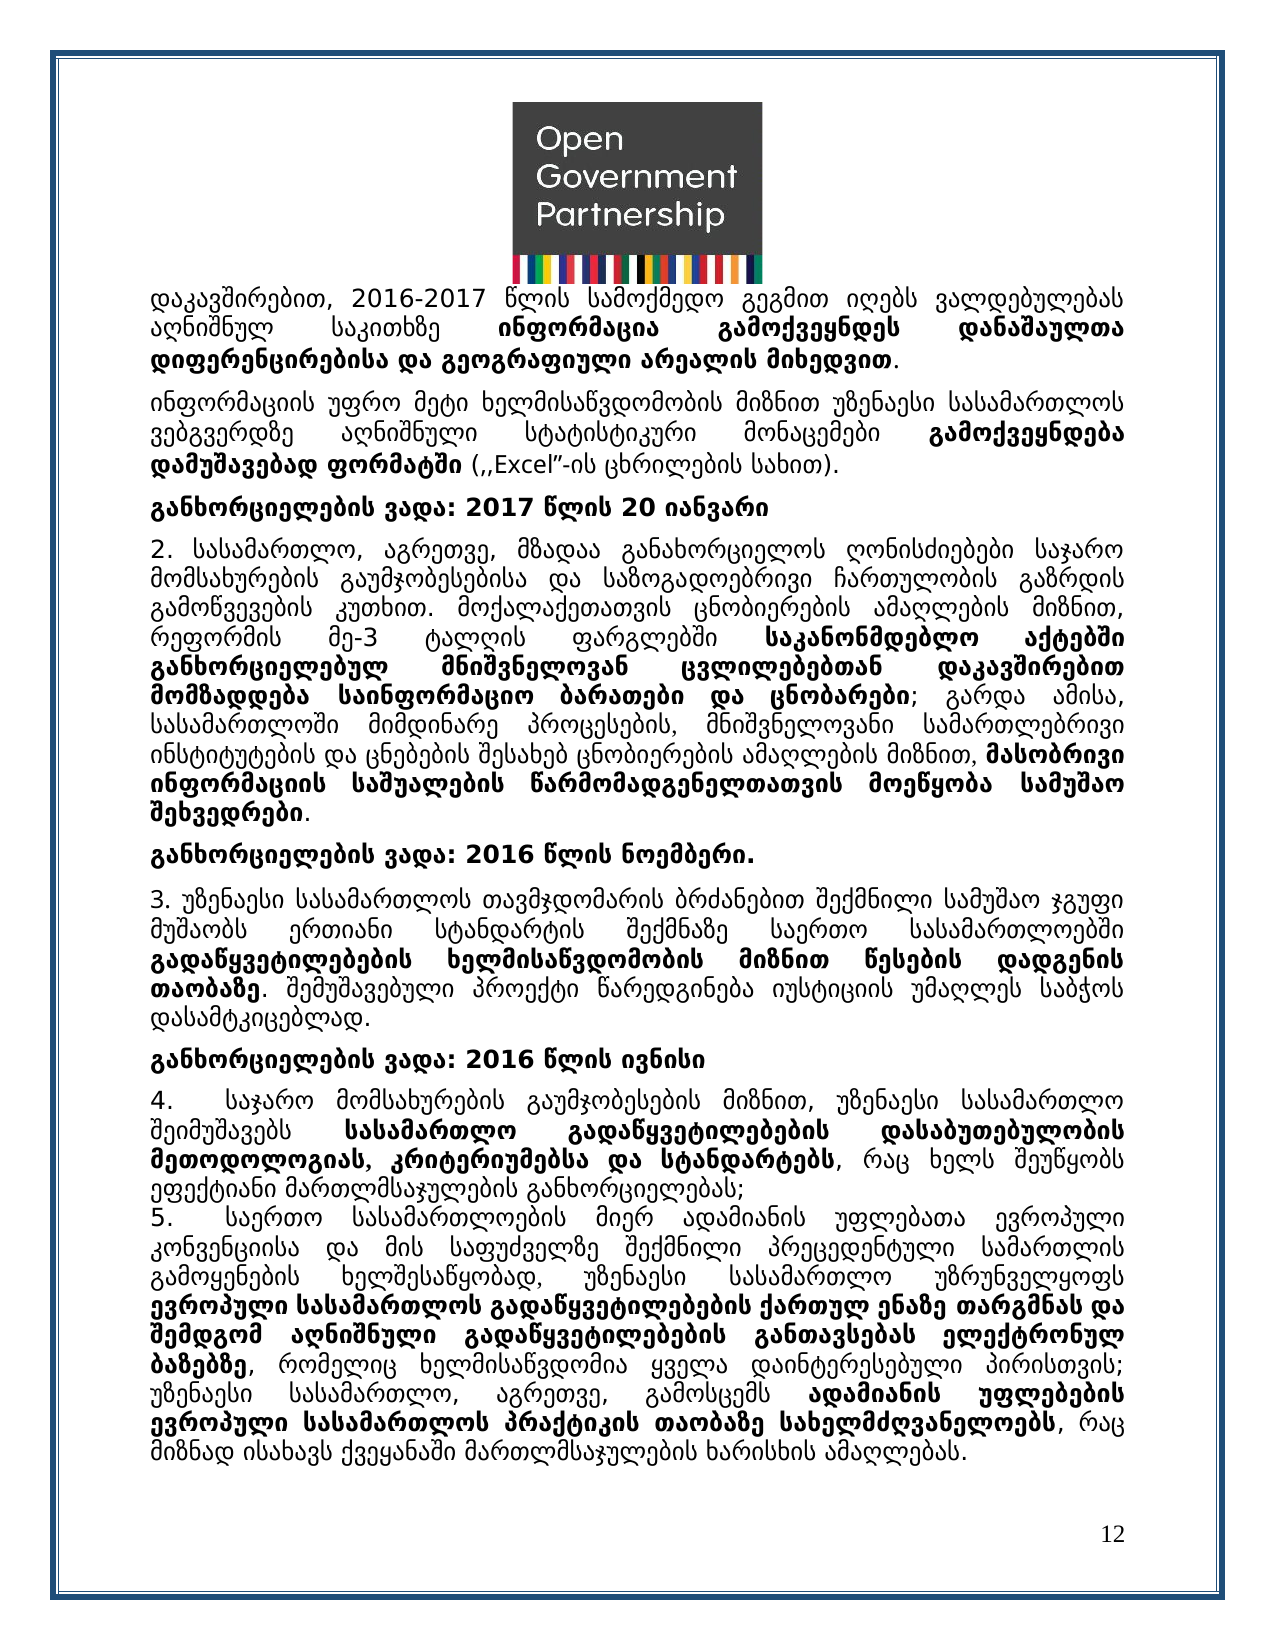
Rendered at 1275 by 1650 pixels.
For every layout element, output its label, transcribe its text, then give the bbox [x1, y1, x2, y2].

text განხორციელების ვადა: 2016 წლის ნოემბერი. [150, 840, 1125, 869]
text განხორციელების ვადა: 2017 წლის 20 იანვარი [150, 493, 1125, 523]
text 2. სასამართლო, აგრეთვე, მზადაა განახორციელოს ღონისძიებები საჯარო მომსახურების გაუმჯობესებისა და საზოგადოებრივი ჩართულობის გაზრდის გამოწვევების კუთხით. მოქალაქეთათვის ცნობიერების ამაღლების მიზნით, რეფორმის მე-3 ტალღის ფარგლებში საკანონმდებლო აქტებში განხორციელებულ მნიშვნელოვან ცვლილებებთან დაკავშირებით მომზადდება საინფორმაციო ბარათები და ცნობარები; გარდა ამისა, სასამართლოში მიმდინარე პროცესების, მნიშვნელოვანი სამართლებრივი ინსტიტუტების და ცნებების შესახებ ცნობიერების ამაღლების მიზნით, მასობრივი ინფორმაციის საშუალების წარმომადგენელთათვის მოეწყობა სამუშაო შეხვედრები. [150, 535, 1125, 827]
text განხორციელების ვადა: 2016 წლის ივნისი [150, 1045, 1125, 1074]
list საჯარო მომსახურების გაუმჯობესების მიზნით, უზენაესი სასამართლო შეიმუშავებს სასამართლო გადაწყვეტილებების დასაბუთებულობის მეთოდოლოგიას, კრიტერიუმებსა და სტანდარტებს, რაც ხელს შეუწყობს ეფექტიანი მართლმსაჯულების განხორციელებას; [150, 1087, 1125, 1203]
text ინფორმაციის უფრო მეტი ხელმისაწვდომობის მიზნით უზენაესი სასამართლოს ვებგვერდზე აღნიშნული სტატისტიკური მონაცემები გამოქვეყნდება დამუშავებად ფორმატში (,,Excel”-ის ცხრილების სახით). [150, 389, 1125, 481]
text 3. უზენაესი სასამართლოს თავმჯდომარის ბრძანებით შექმნილი სამუშაო ჯგუფი მუშაობს ერთიანი სტანდარტის შექმნაზე საერთო სასამართლოებში გადაწყვეტილებების ხელმისაწვდომობის მიზნით წესების დადგენის თაობაზე. შემუშავებული პროექტი წარედგინება იუსტიციის უმაღლეს საბჭოს დასამტკიცებლად. [150, 882, 1125, 1032]
list საერთო სასამართლოების მიერ ადამიანის უფლებათა ევროპული კონვენციისა და მის საფუძველზე შექმნილი პრეცედენტული სამართლის გამოყენების ხელშესაწყობად, უზენაესი სასამართლო უზრუნველყოფს ევროპული სასამართლოს გადაწყვეტილებების ქართულ ენაზე თარგმნას და შემდგომ აღნიშნული გადაწყვეტილებების განთავსებას ელექტრონულ ბაზებზე, რომელიც ხელმისაწვდომია ყველა დაინტერესებული პირისთვის; უზენაესი სასამართლო, აგრეთვე, გამოსცემს ადამიანის უფლებების ევროპული სასამართლოს პრაქტიკის თაობაზე სახელმძღვანელოებს, რაც მიზნად ისახავს ქვეყანაში მართლმსაჯულების ხარისხის ამაღლებას. [150, 1203, 1125, 1466]
picture [512, 102, 763, 284]
